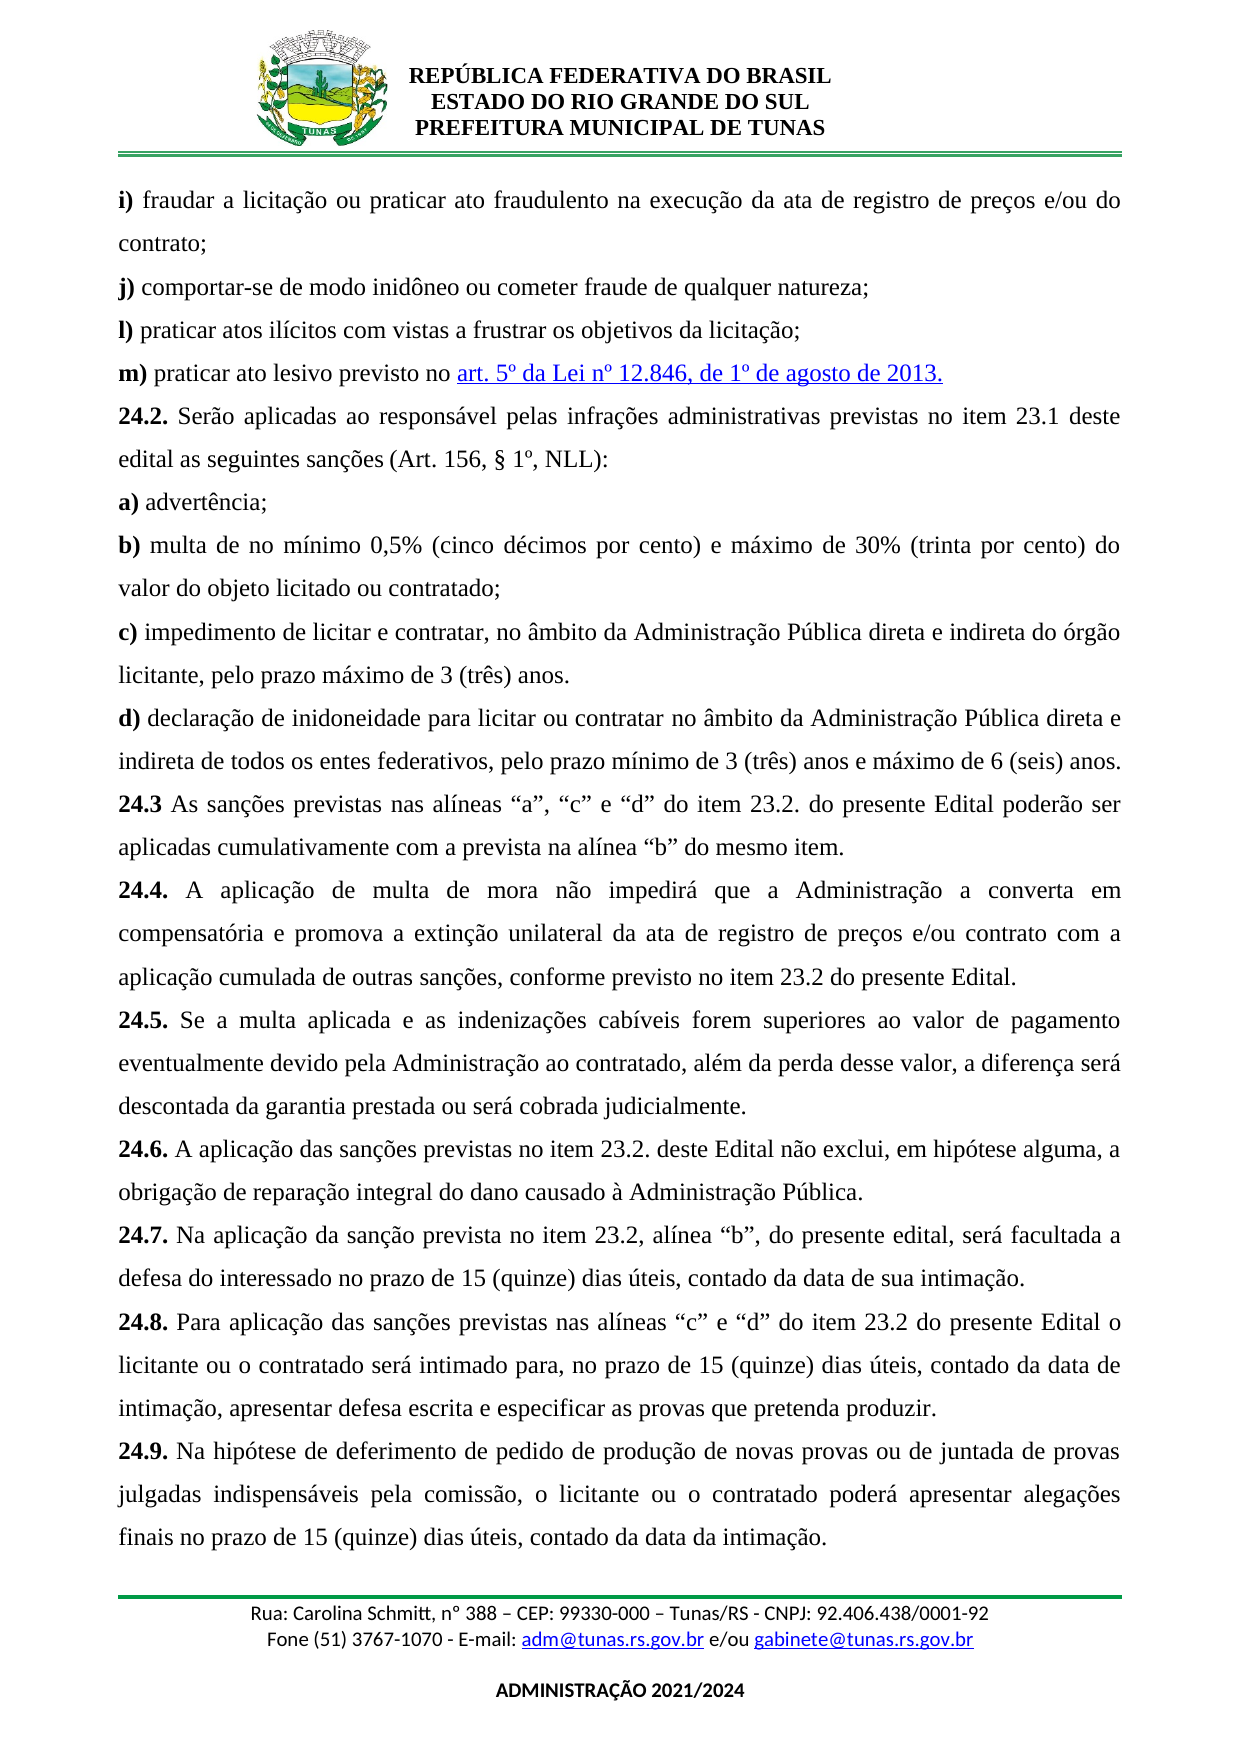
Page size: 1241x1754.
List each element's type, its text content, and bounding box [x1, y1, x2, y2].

text l) praticar atos ilícitos com vistas a frustrar os objetivos da licitação; [118, 315, 1122, 343]
text 24.8. Para aplicação das sanções previstas nas alíneas “c” e “d” do item 23.2 do presente Edital o licitante ou o contratado será intimado para, no prazo de 15 (quinze) dias úteis, contado da data de intimação, apresentar defesa escrita e especificar as provas que pretenda produzir. [118, 1307, 1122, 1422]
text j) comportar-se de modo inidôneo ou cometer fraude de qualquer natureza; [118, 272, 1122, 300]
text c) impedimento de licitar e contratar, no âmbito da Administração Pública direta e indireta do órgão licitante, pelo prazo máximo de 3 (três) anos. [118, 617, 1122, 688]
text i) fraudar a licitação ou praticar ato fraudulento na execução da ata de registro de preços e/ou do contrato; [118, 185, 1122, 257]
text 24.9. Na hipótese de deferimento de pedido de produção de novas provas ou de juntada de provas julgadas indispensáveis pela comissão, o licitante ou o contratado poderá apresentar alegações finais no prazo de 15 (quinze) dias úteis, contado da data da intimação. [118, 1436, 1122, 1551]
text a) advertência; [118, 487, 1122, 516]
text b) multa de no mínimo 0,5% (cinco décimos por cento) e máximo de 30% (trinta por cento) do valor do objeto licitado ou contratado; [118, 530, 1122, 602]
text m) praticar ato lesivo previsto no art. 5º da Lei nº 12.846, de 1º de agosto de 2013. [118, 358, 1122, 387]
text 24.3 As sanções previstas nas alíneas “a”, “c” e “d” do item 23.2. do presente Edital poderão ser aplicadas cumulativamente com a prevista na alínea “b” do mesmo item. [118, 789, 1122, 861]
text 24.2. Serão aplicadas ao responsável pelas infrações administrativas previstas no item 23.1 deste edital as seguintes sanções (Art. 156, § 1º, NLL): [118, 401, 1122, 473]
picture [256, 30, 388, 146]
text 24.4. A aplicação de multa de mora não impedirá que a Administração a converta em compensatória e promova a extinção unilateral da ata de registro de preços e/ou contrato com a aplicação cumulada de outras sanções, conforme previsto no item 23.2 do presente Edital. [118, 875, 1122, 990]
text d) declaração de inidoneidade para licitar ou contratar no âmbito da Administração Pública direta e indireta de todos os entes federativos, pelo prazo mínimo de 3 (três) anos e máximo de 6 (seis) anos. [118, 703, 1122, 775]
text 24.6. A aplicação das sanções previstas no item 23.2. deste Edital não exclui, em hipótese alguma, a obrigação de reparação integral do dano causado à Administração Pública. [118, 1134, 1122, 1206]
text 24.7. Na aplicação da sanção prevista no item 23.2, alínea “b”, do presente edital, será facultada a defesa do interessado no prazo de 15 (quinze) dias úteis, contado da data de sua intimação. [118, 1220, 1122, 1292]
text 24.5. Se a multa aplicada e as indenizações cabíveis forem superiores ao valor de pagamento eventualmente devido pela Administração ao contratado, além da perda desse valor, a diferença será descontada da garantia prestada ou será cobrada judicialmente. [118, 1005, 1122, 1120]
